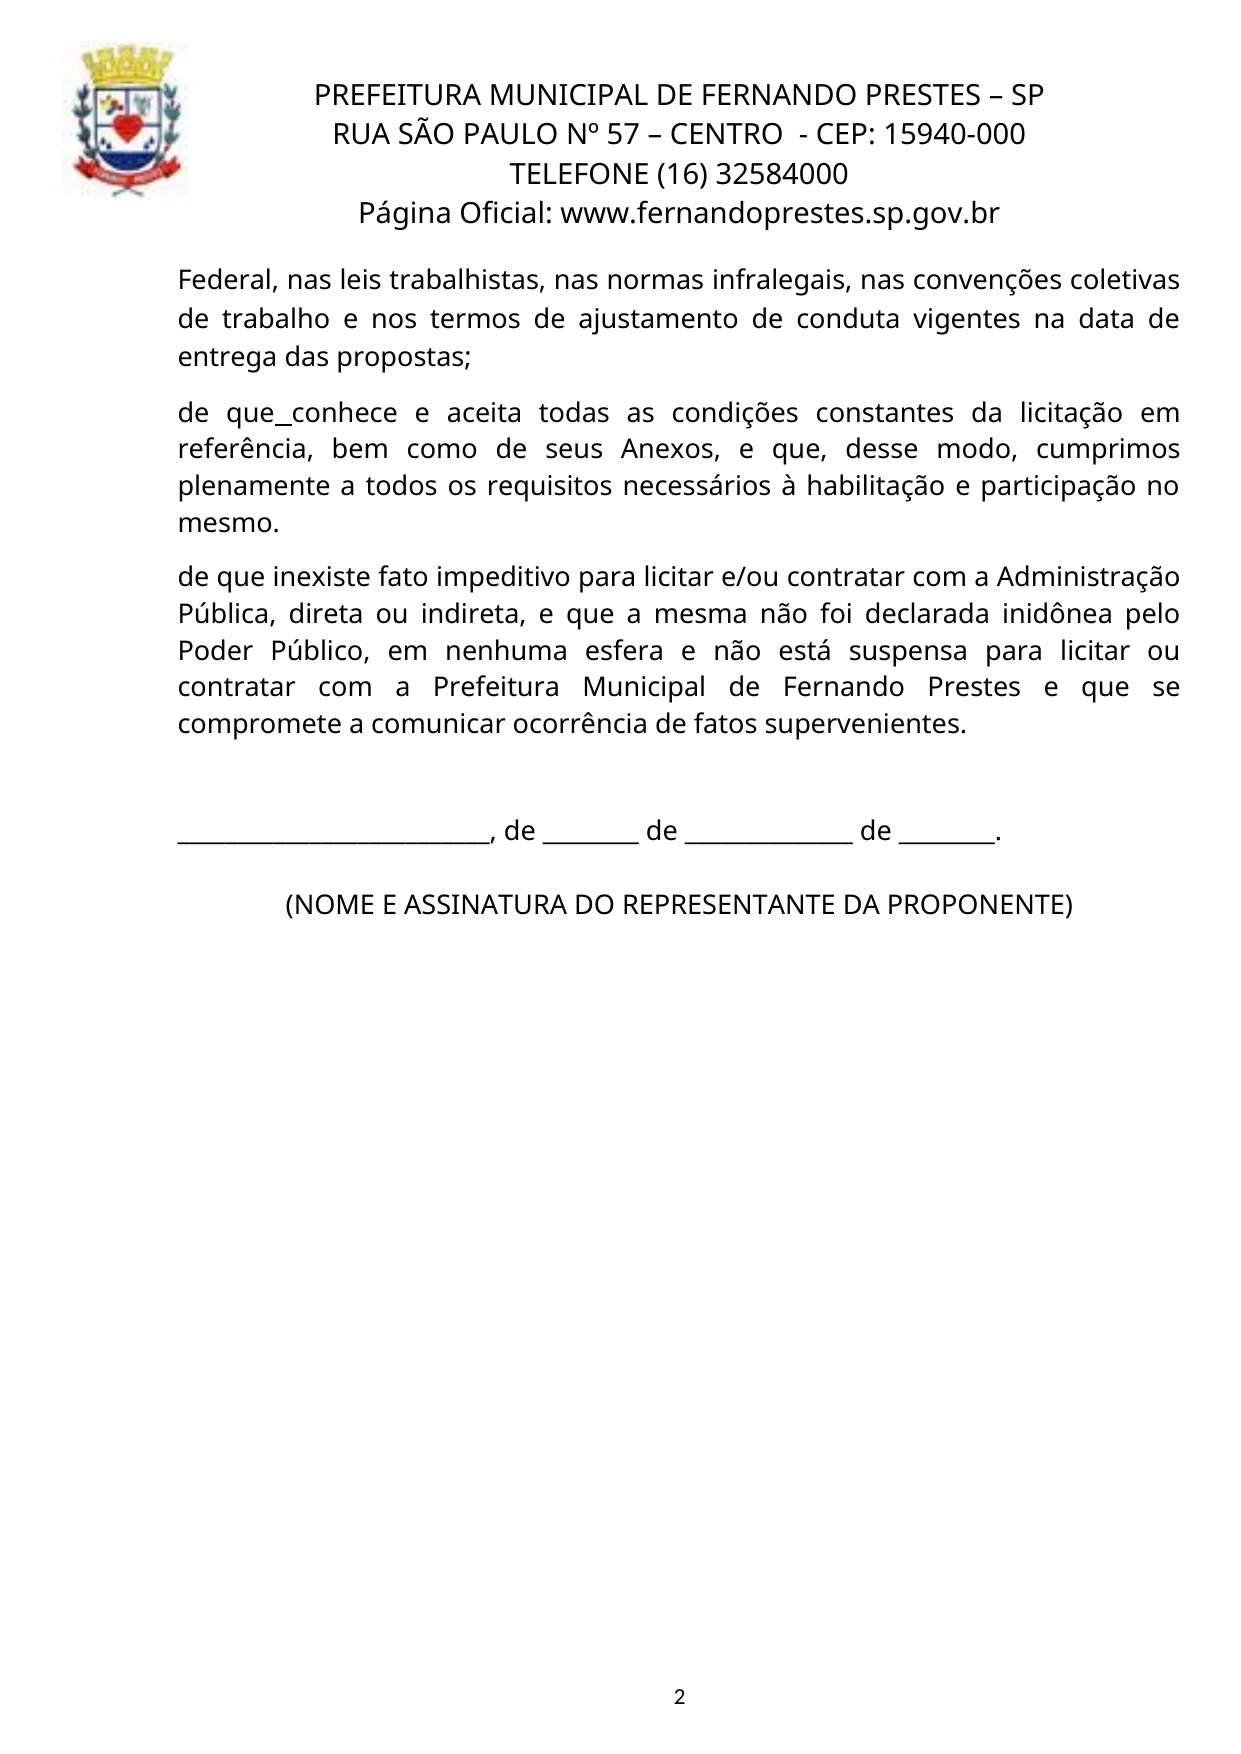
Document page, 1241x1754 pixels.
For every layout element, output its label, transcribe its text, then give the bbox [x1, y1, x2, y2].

text (NOME E ASSINATURA DO REPRESENTANTE DA PROPONENTE) [177, 886, 1181, 922]
text de que conhece e aceita todas as condições constantes da licitação em referência, bem como de seus Anexos, e que, desse modo, cumprimos plenamente a todos os requisitos necessários à habilitação e participação no mesmo. [177, 393, 1181, 541]
picture [61, 41, 188, 200]
text de que inexiste fato impeditivo para licitar e/ou contratar com a Administração Pública, direta ou indireta, e que a mesma não foi declarada inidônea pelo Poder Público, em nenhuma esfera e não está suspensa para licitar ou contratar com a Prefeitura Municipal de Fernando Prestes e que se compromete a comunicar ocorrência de fatos supervenientes. [177, 557, 1181, 742]
text __________________________, de ________ de ______________ de ________. [177, 812, 1181, 849]
